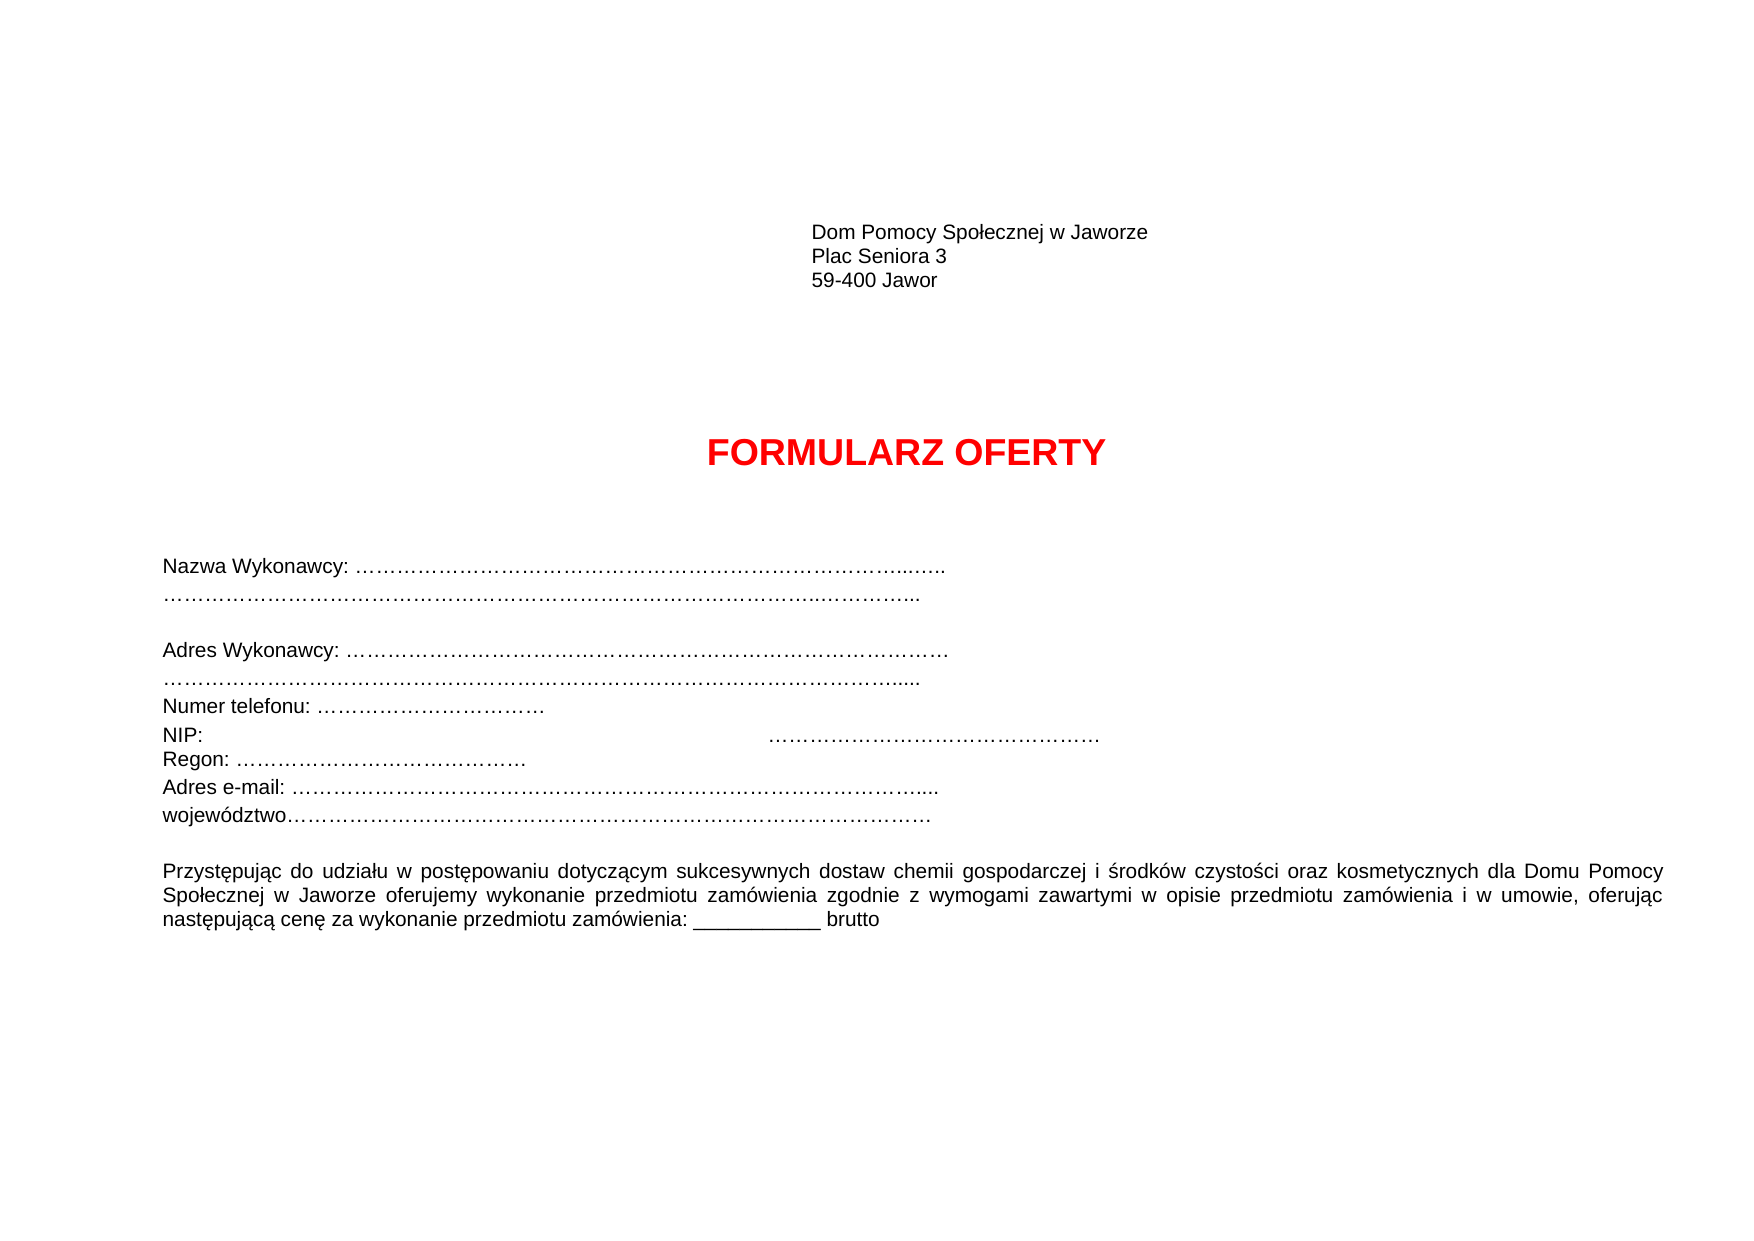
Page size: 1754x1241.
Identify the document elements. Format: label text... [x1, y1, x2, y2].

text województwo………………………………………………………………………………… [162, 803, 1665, 827]
text Dom Pomocy Społecznej w Jaworze [811, 219, 1665, 243]
text Przystępując do udziału w postępowaniu dotyczącym sukcesywnych dostaw chemii gospodarczej i środków czystości oraz kosmetycznych dla Domu Pomocy Społecznej w Jaworze oferujemy wykonanie przedmiotu zamówienia zgodnie z wymogami zawartymi w opisie przedmiotu zamówienia i w umowie, oferując następującą cenę za wykonanie przedmiotu zamówienia: ___________ brutto [162, 859, 1665, 931]
text FORMULARZ OFERTY [148, 430, 1665, 473]
text Nazwa Wykonawcy: ……………………………………………………………………...….. [162, 554, 1665, 578]
text ……………………………………………………………………………………………..... [162, 666, 1665, 690]
text Plac Seniora 3 [811, 243, 1665, 267]
text 59-400 Jawor [811, 267, 1665, 291]
text Adres Wykonawcy: …………………………………………………………………………… [162, 638, 1665, 662]
text Adres e-mail: ……………………………………………………………………………….... [162, 774, 1665, 798]
text NIP: ………………………………………… Regon: …………………………………… [162, 722, 1665, 770]
text Numer telefonu: …………………………… [162, 694, 1665, 718]
text …………………………………………………………………………………..…………... [162, 582, 1665, 606]
